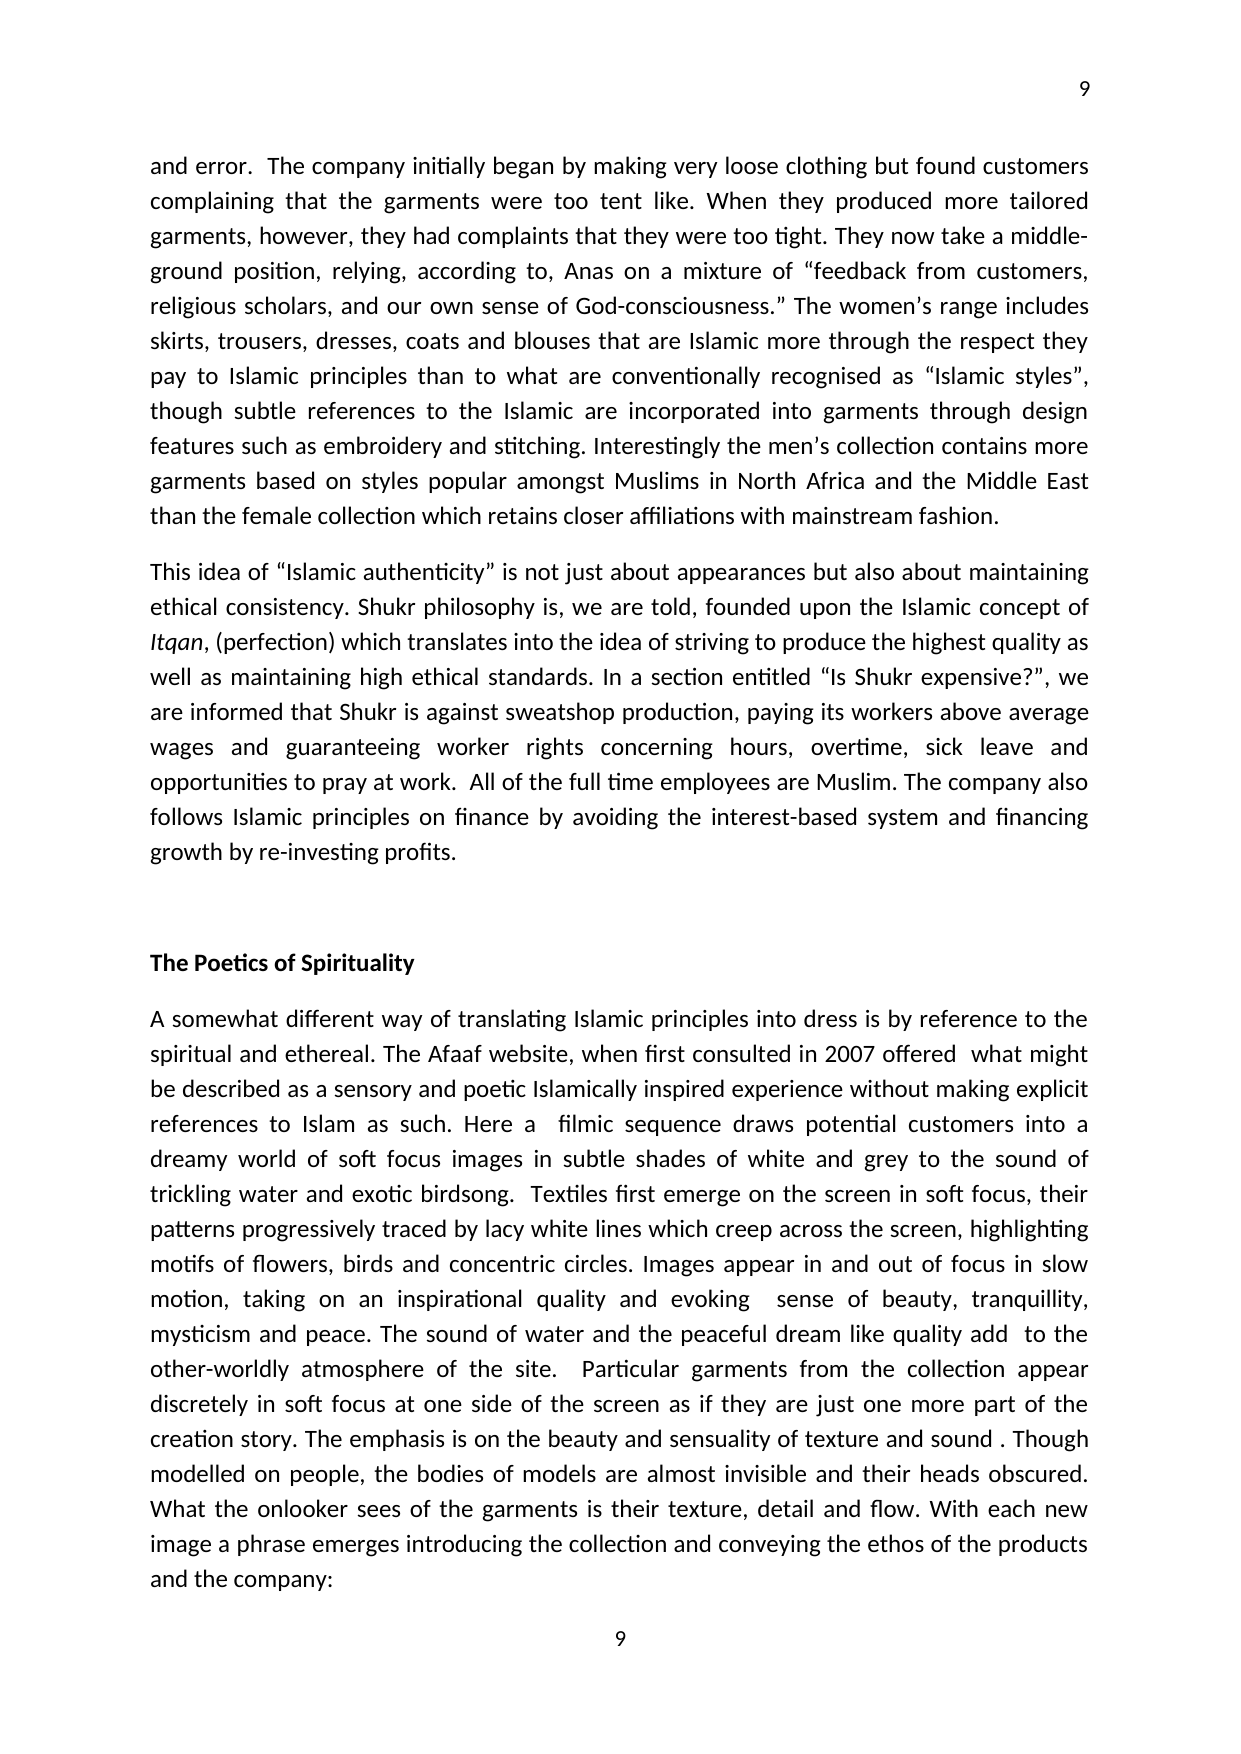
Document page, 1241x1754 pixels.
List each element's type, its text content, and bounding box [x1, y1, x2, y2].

text The Poetics of Spirituality [150, 947, 1090, 978]
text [150, 150, 1090, 531]
text A somewhat different way of translating Islamic principles into dress is by reference to the spiritual and ethereal. The Afaaf website, when first consulted in 2007 offered what might be described as a sensory and poetic Islamically inspired experience without making explicit references to Islam as such. Here a filmic sequence draws potential customers into a dreamy world of soft focus images in subtle shades of white and grey to the sound of trickling water and exotic birdsong. Textiles first emerge on the screen in soft focus, their patterns progressively traced by lacy white lines which creep across the screen, highlighting motifs of flowers, birds and concentric circles. Images appear in and out of focus in slow motion, taking on an inspirational quality and evoking sense of beauty, tranquillity, mysticism and peace. The sound of water and the peaceful dream like quality add to the other-worldly atmosphere of the site. Particular garments from the collection appear discretely in soft focus at one side of the screen as if they are just one more part of the creation story. The emphasis is on the beauty and sensuality of texture and sound . Though modelled on people, the bodies of models are almost invisible and their heads obscured. What the onlooker sees of the garments is their texture, detail and flow. With each new image a phrase emerges introducing the collection and conveying the ethos of the products and the company: [150, 1003, 1090, 1594]
text This idea of “Islamic authenticity” is not just about appearances but also about maintaining ethical consistency. Shukr philosophy is, we are told, founded upon the Islamic concept of Itqan, (perfection) which translates into the idea of striving to produce the highest quality as well as maintaining high ethical standards. In a section entitled “Is Shukr expensive?”, we are informed that Shukr is against sweatshop production, paying its workers above average wages and guaranteeing worker rights concerning hours, overtime, sick leave and opportunities to pray at work. All of the full time employees are Muslim. The company also follows Islamic principles on finance by avoiding the interest-based system and financing growth by re-investing profits. [150, 556, 1090, 866]
